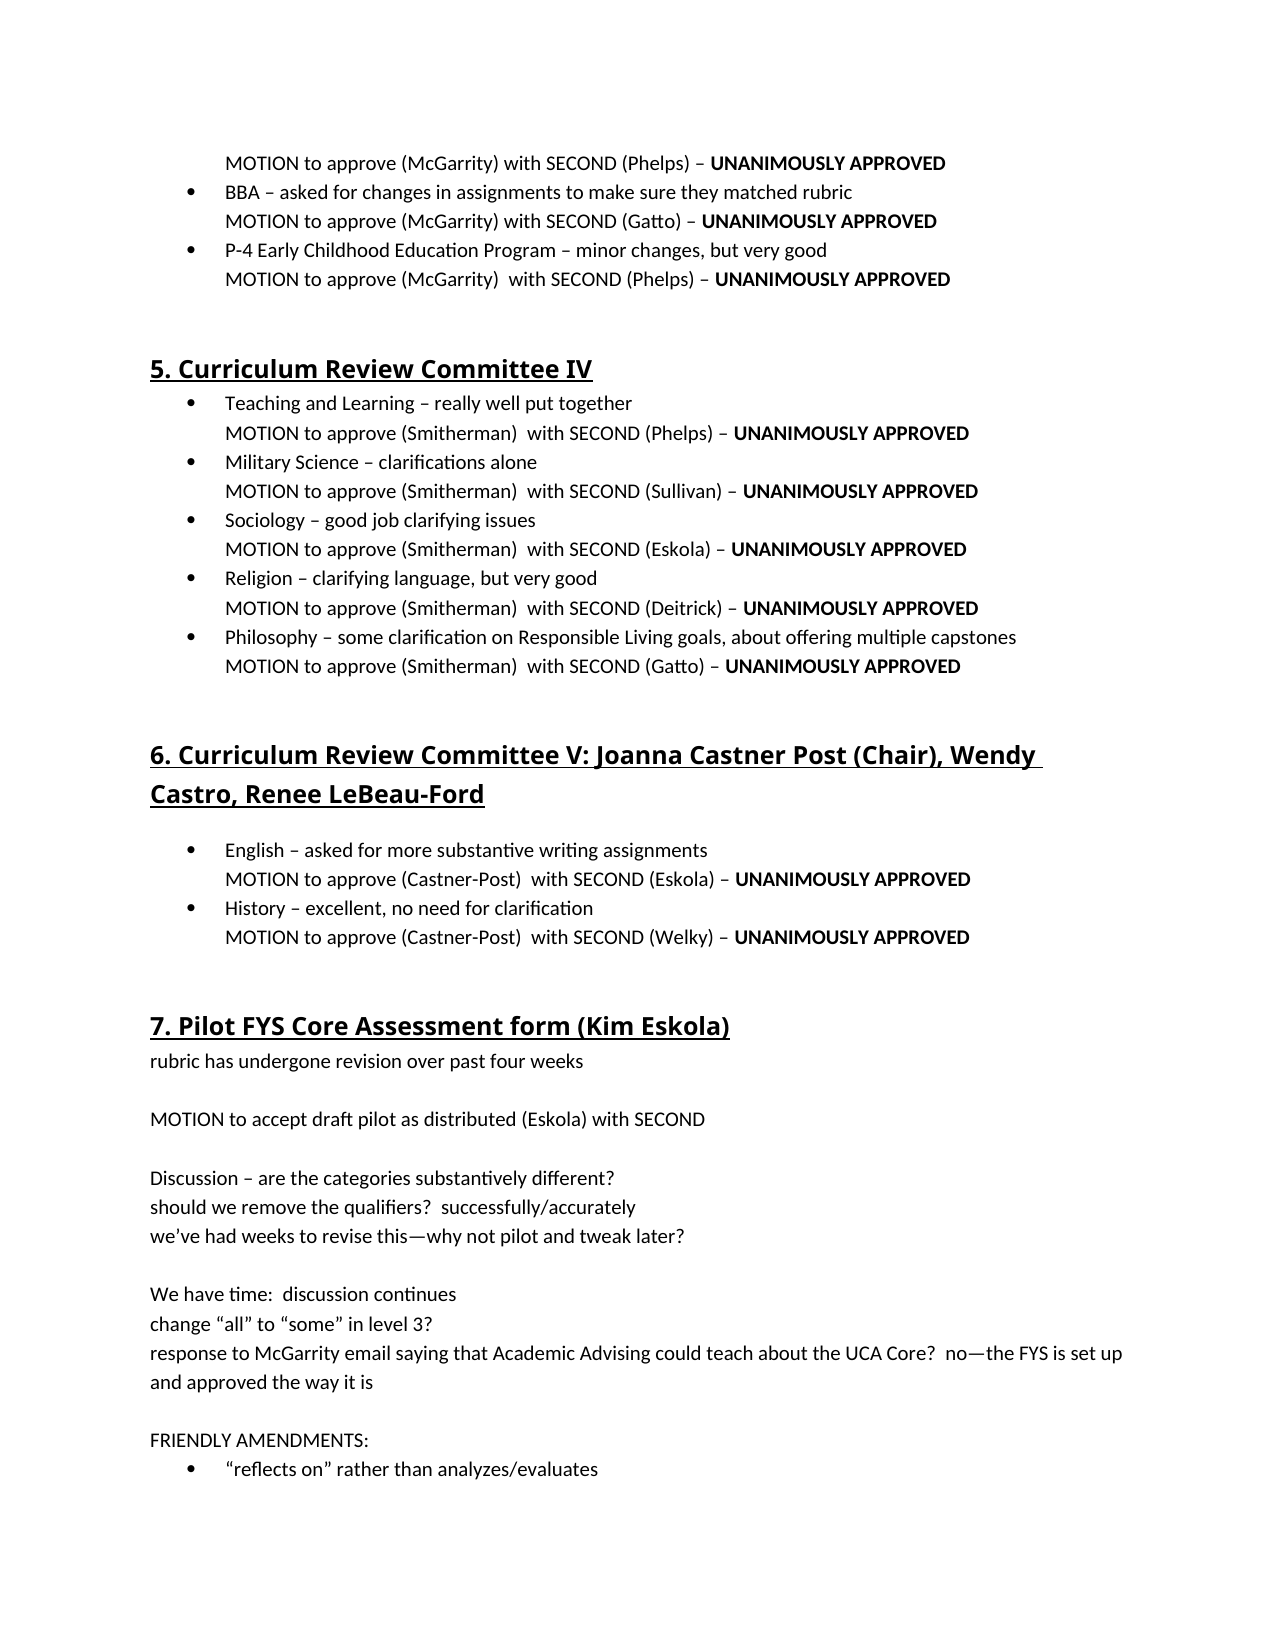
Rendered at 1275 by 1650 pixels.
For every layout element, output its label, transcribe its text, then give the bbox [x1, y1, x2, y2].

list Teaching and Learning – really well put together [187, 391, 1125, 416]
text 5. Curriculum Review Committee IV [150, 351, 1125, 385]
text 6. Curriculum Review Committee V: Joanna Castner Post (Chair), Wendy Castro, Renee LeBeau-Ford [150, 738, 1125, 811]
list BBA – asked for changes in assignments to make sure they matched rubric [187, 179, 1125, 204]
list MOTION to approve (Smitherman) with SECOND (Phelps) – UNANIMOUSLY APPROVED [225, 420, 1125, 445]
list MOTION to approve (Smitherman) with SECOND (Deitrick) – UNANIMOUSLY APPROVED [225, 595, 1125, 620]
list MOTION to approve (McGarrity) with SECOND (Phelps) – UNANIMOUSLY APPROVED [225, 150, 1125, 175]
list “reflects on” rather than analyzes/evaluates [187, 1457, 1125, 1482]
list Sociology – good job clarifying issues [187, 507, 1125, 533]
list P-4 Early Childhood Education Program – minor changes, but very good [187, 237, 1125, 263]
text We have time: discussion continues [150, 1282, 1125, 1307]
text rubric has undergone revision over past four weeks [150, 1048, 1125, 1074]
list MOTION to approve (Castner-Post) with SECOND (Welky) – UNANIMOUSLY APPROVED [225, 924, 1125, 950]
list English – asked for more substantive writing assignments [187, 837, 1125, 862]
list MOTION to approve (Smitherman) with SECOND (Eskola) – UNANIMOUSLY APPROVED [225, 536, 1125, 562]
list Military Science – clarifications alone [187, 449, 1125, 474]
text response to McGarrity email saying that Academic Advising could teach about the UCA Core? no—the FYS is set up and approved the way it is [150, 1340, 1125, 1394]
list MOTION to approve (Castner-Post) with SECOND (Eskola) – UNANIMOUSLY APPROVED [225, 866, 1125, 891]
list Religion – clarifying language, but very good [187, 566, 1125, 591]
list MOTION to approve (McGarrity) with SECOND (Phelps) – UNANIMOUSLY APPROVED [225, 267, 1125, 292]
list Philosophy – some clarification on Responsible Living goals, about offering multiple capstones [187, 624, 1125, 649]
text should we remove the qualifiers? successfully/accurately [150, 1194, 1125, 1219]
list MOTION to approve (Smitherman) with SECOND (Sullivan) – UNANIMOUSLY APPROVED [225, 478, 1125, 503]
text FRIENDLY AMENDMENTS: [150, 1427, 1125, 1453]
list MOTION to approve (McGarrity) with SECOND (Gatto) – UNANIMOUSLY APPROVED [225, 208, 1125, 234]
list History – excellent, no need for clarification [187, 895, 1125, 921]
text Discussion – are the categories substantively different? [150, 1165, 1125, 1190]
text MOTION to accept draft pilot as distributed (Eskola) with SECOND [150, 1107, 1125, 1132]
text we’ve had weeks to revise this—why not pilot and tweak later? [150, 1223, 1125, 1249]
text 7. Pilot FYS Core Assessment form (Kim Eskola) [150, 1009, 1125, 1043]
list MOTION to approve (Smitherman) with SECOND (Gatto) – UNANIMOUSLY APPROVED [225, 653, 1125, 678]
text change “all” to “some” in level 3? [150, 1311, 1125, 1336]
